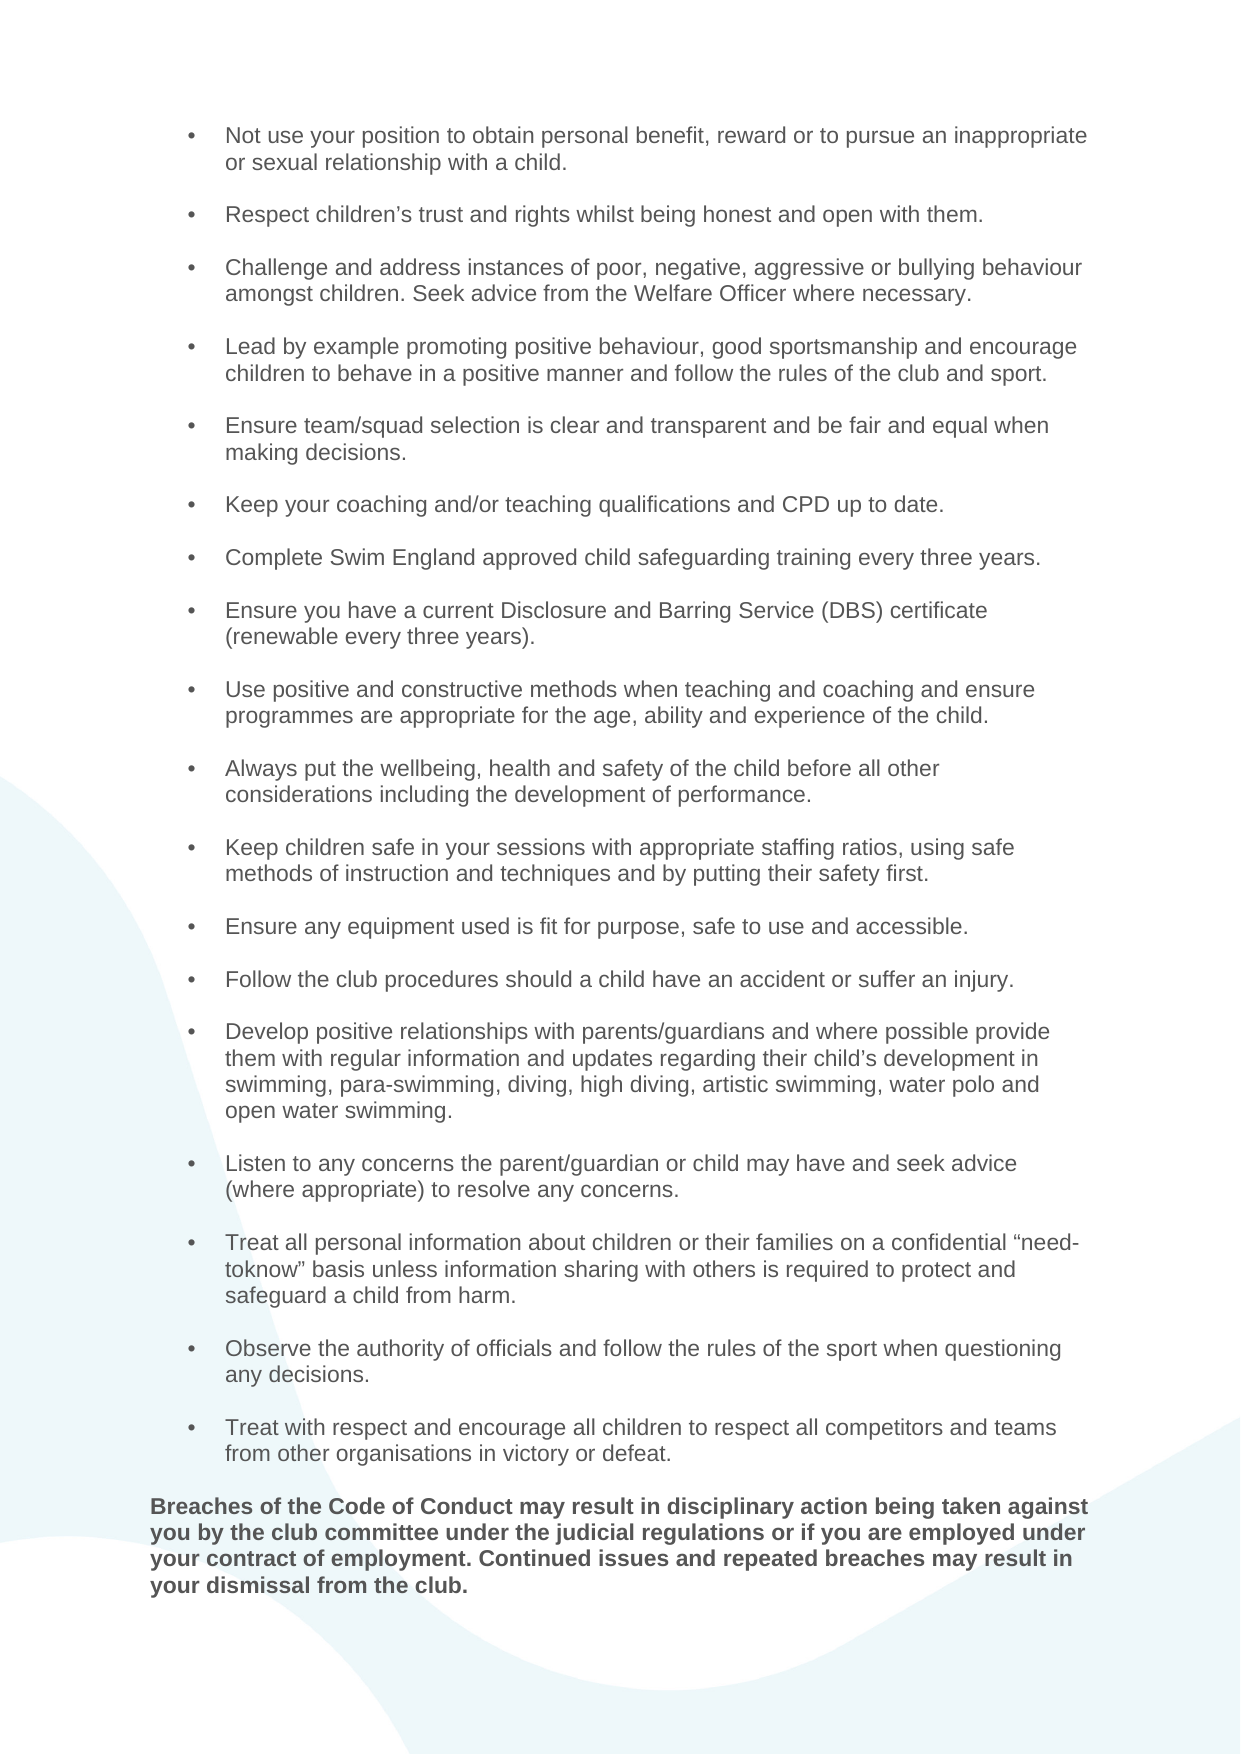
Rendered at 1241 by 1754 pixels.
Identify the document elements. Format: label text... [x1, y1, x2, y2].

list Always put the wellbeing, health and safety of the child before all other considerations including the development of performance. [187, 755, 1090, 807]
list Ensure you have a current Disclosure and Barring Service (DBS) certificate (renewable every three years). [187, 597, 1090, 649]
list Follow the club procedures should a child have an accident or suffer an injury. [187, 966, 1090, 992]
list Keep children safe in your sessions with appropriate staffing ratios, using safe methods of instruction and techniques and by putting their safety first. [187, 834, 1090, 887]
list Challenge and address instances of poor, negative, aggressive or bullying behaviour amongst children. Seek advice from the Welfare Officer where necessary. [187, 254, 1090, 307]
list Keep your coaching and/or teaching qualifications and CPD up to date. [187, 491, 1090, 518]
list Develop positive relationships with parents/guardians and where possible provide them with regular information and updates regarding their child’s development in swimming, para-swimming, diving, high diving, artistic swimming, water polo and open water swimming. [187, 1018, 1090, 1124]
list Treat all personal information about children or their families on a confidential “need-toknow” basis unless information sharing with others is required to protect and safeguard a child from harm. [187, 1229, 1090, 1308]
list Complete Swim England approved child safeguarding training every three years. [187, 544, 1090, 570]
picture [0, 251, 1241, 1754]
list Ensure any equipment used is fit for purpose, safe to use and accessible. [187, 913, 1090, 939]
list Treat with respect and encourage all children to respect all competitors and teams from other organisations in victory or defeat. [187, 1414, 1090, 1466]
list Lead by example promoting positive behaviour, good sportsmanship and encourage children to behave in a positive manner and follow the rules of the club and sport. [187, 333, 1090, 386]
list Use positive and constructive methods when teaching and coaching and ensure programmes are appropriate for the age, ability and experience of the child. [187, 676, 1090, 728]
list Not use your position to obtain personal benefit, reward or to pursue an inappropriate or sexual relationship with a child. [187, 122, 1090, 175]
list Ensure team/squad selection is clear and transparent and be fair and equal when making decisions. [187, 412, 1090, 465]
text Breaches of the Code of Conduct may result in disciplinary action being taken against you by the club committee under the judicial regulations or if you are employed under your contract of employment. Continued issues and repeated breaches may result in your dismissal from the club. [150, 1493, 1090, 1598]
list Observe the authority of officials and follow the rules of the sport when questioning any decisions. [187, 1334, 1090, 1387]
list Respect children’s trust and rights whilst being honest and open with them. [187, 201, 1090, 228]
list Listen to any concerns the parent/guardian or child may have and seek advice (where appropriate) to resolve any concerns. [187, 1150, 1090, 1203]
